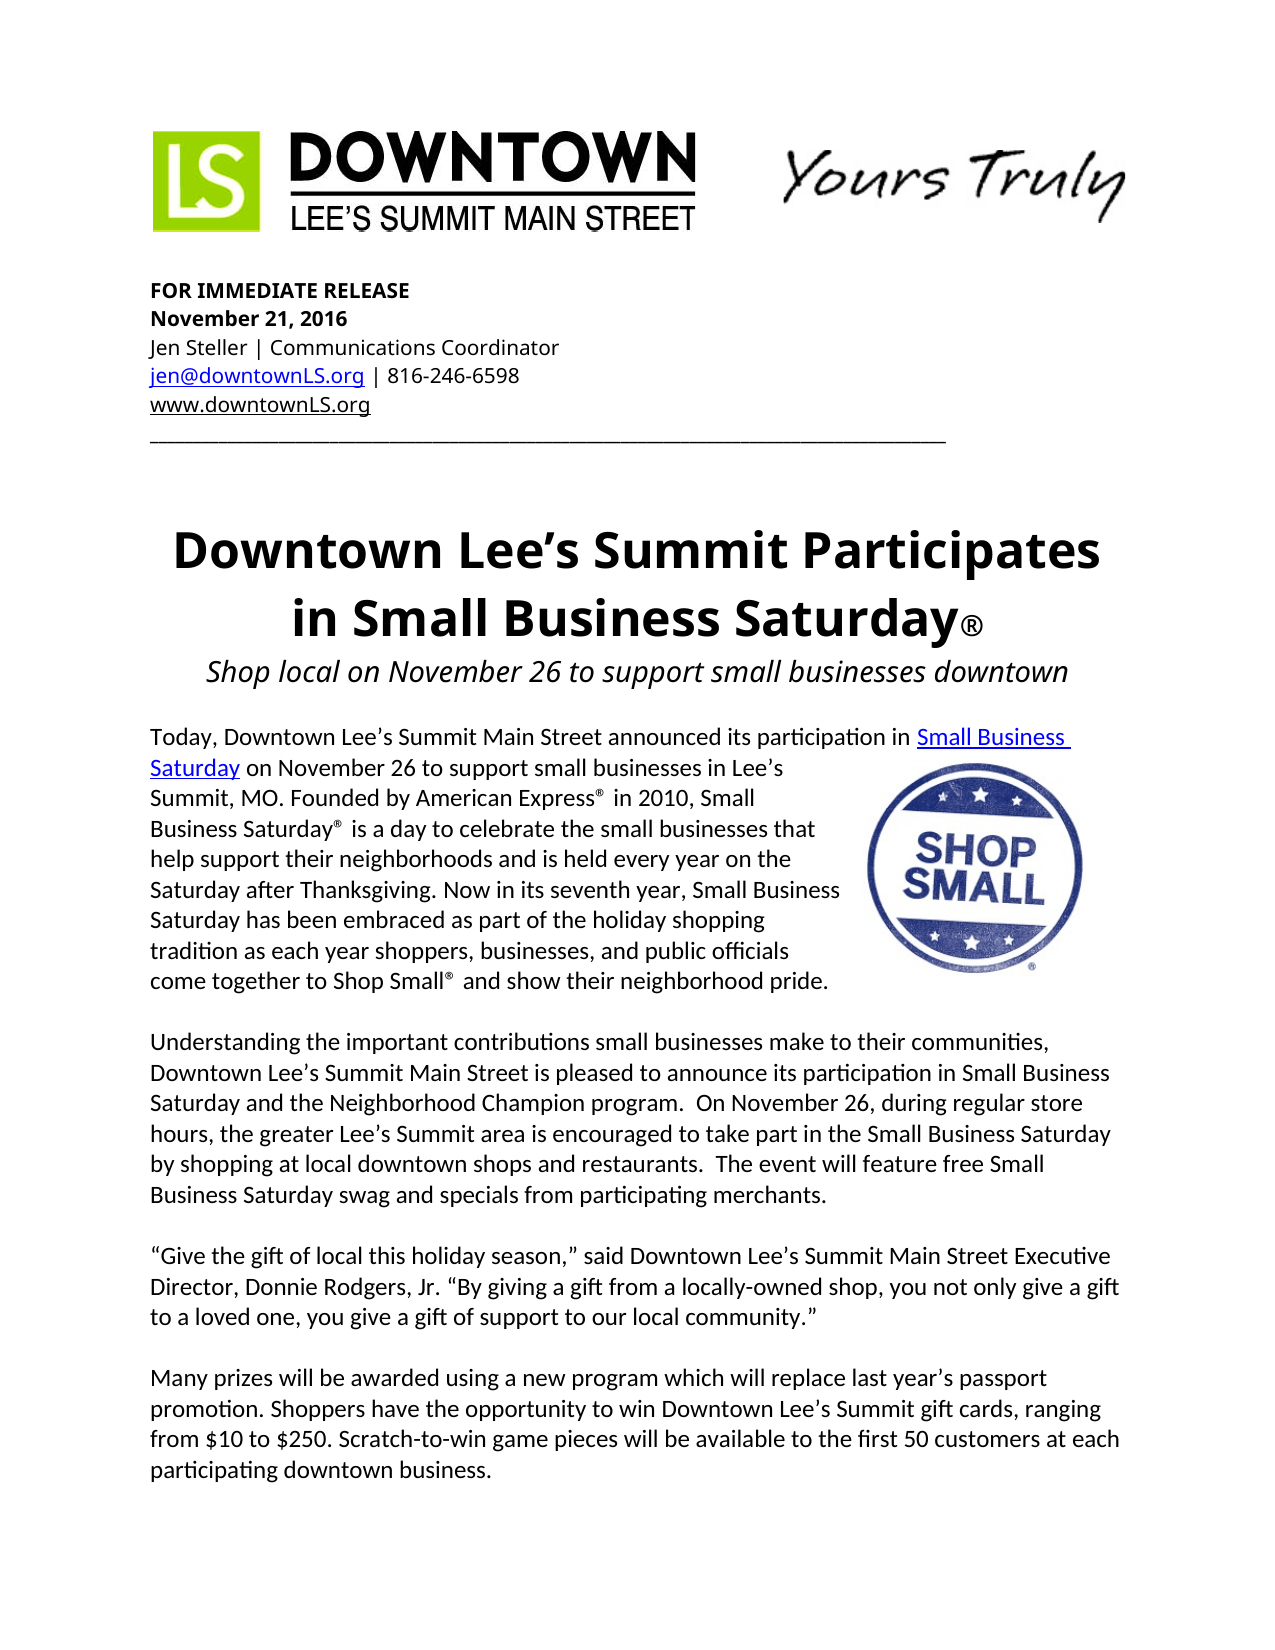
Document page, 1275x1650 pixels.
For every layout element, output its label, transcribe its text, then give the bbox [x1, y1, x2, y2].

text Understanding the important contributions small businesses make to their communities, Downtown Lee’s Summit Main Street is pleased to announce its participation in Small Business Saturday and the Neighborhood Champion program. On November 26, during regular store hours, the greater Lee’s Summit area is encouraged to take part in the Small Business Saturday by shopping at local downtown shops and restaurants. The event will feature free Small Business Saturday swag and specials from participating merchants. [150, 1026, 1125, 1209]
text www.downtownLS.org [150, 390, 1125, 418]
text “Give the gift of local this holiday season,” said Downtown Lee’s Summit Main Street Executive Director, Donnie Rodgers, Jr. “By giving a gift from a locally-owned shop, you not only give a gift to a loved one, you give a gift of support to our local community.” [150, 1240, 1125, 1332]
text November 21, 2016 [150, 304, 1125, 333]
picture [783, 150, 1125, 223]
text Many prizes will be awarded using a new program which will replace last year’s passport promotion. Shoppers have the opportunity to win Downtown Lee’s Summit gift cards, ranging from $10 to $250. Scratch-to-win game pieces will be available to the first 50 customers at each participating downtown business. [150, 1362, 1125, 1484]
picture [863, 760, 1087, 977]
text Jen Steller | Communications Coordinator jen@downtownLS.org | 816-246-6598 [150, 333, 1125, 390]
text Downtown Lee’s Summit Participates in Small Business Saturday® [150, 447, 1125, 651]
text Today, Downtown Lee’s Summit Main Street announced its participation in Small Business Saturday on November 26 to support small businesses in Lee’s Summit, MO. Founded by American Express® in 2010, Small Business Saturday® is a day to celebrate the small businesses that help support their neighborhoods and is held every year on the Saturday after Thanksgiving. Now in its seventh year, Small Business Saturday has been embraced as part of the holiday shopping tradition as each year shoppers, businesses, and public officials come together to Shop Small® and show their neighborhood pride. [150, 721, 1125, 996]
picture [153, 131, 696, 232]
text _____________________________________________________________________________________________ [150, 418, 1125, 447]
text Shop local on November 26 to support small businesses downtown [150, 651, 1125, 691]
text FOR IMMEDIATE RELEASE [150, 248, 1125, 304]
